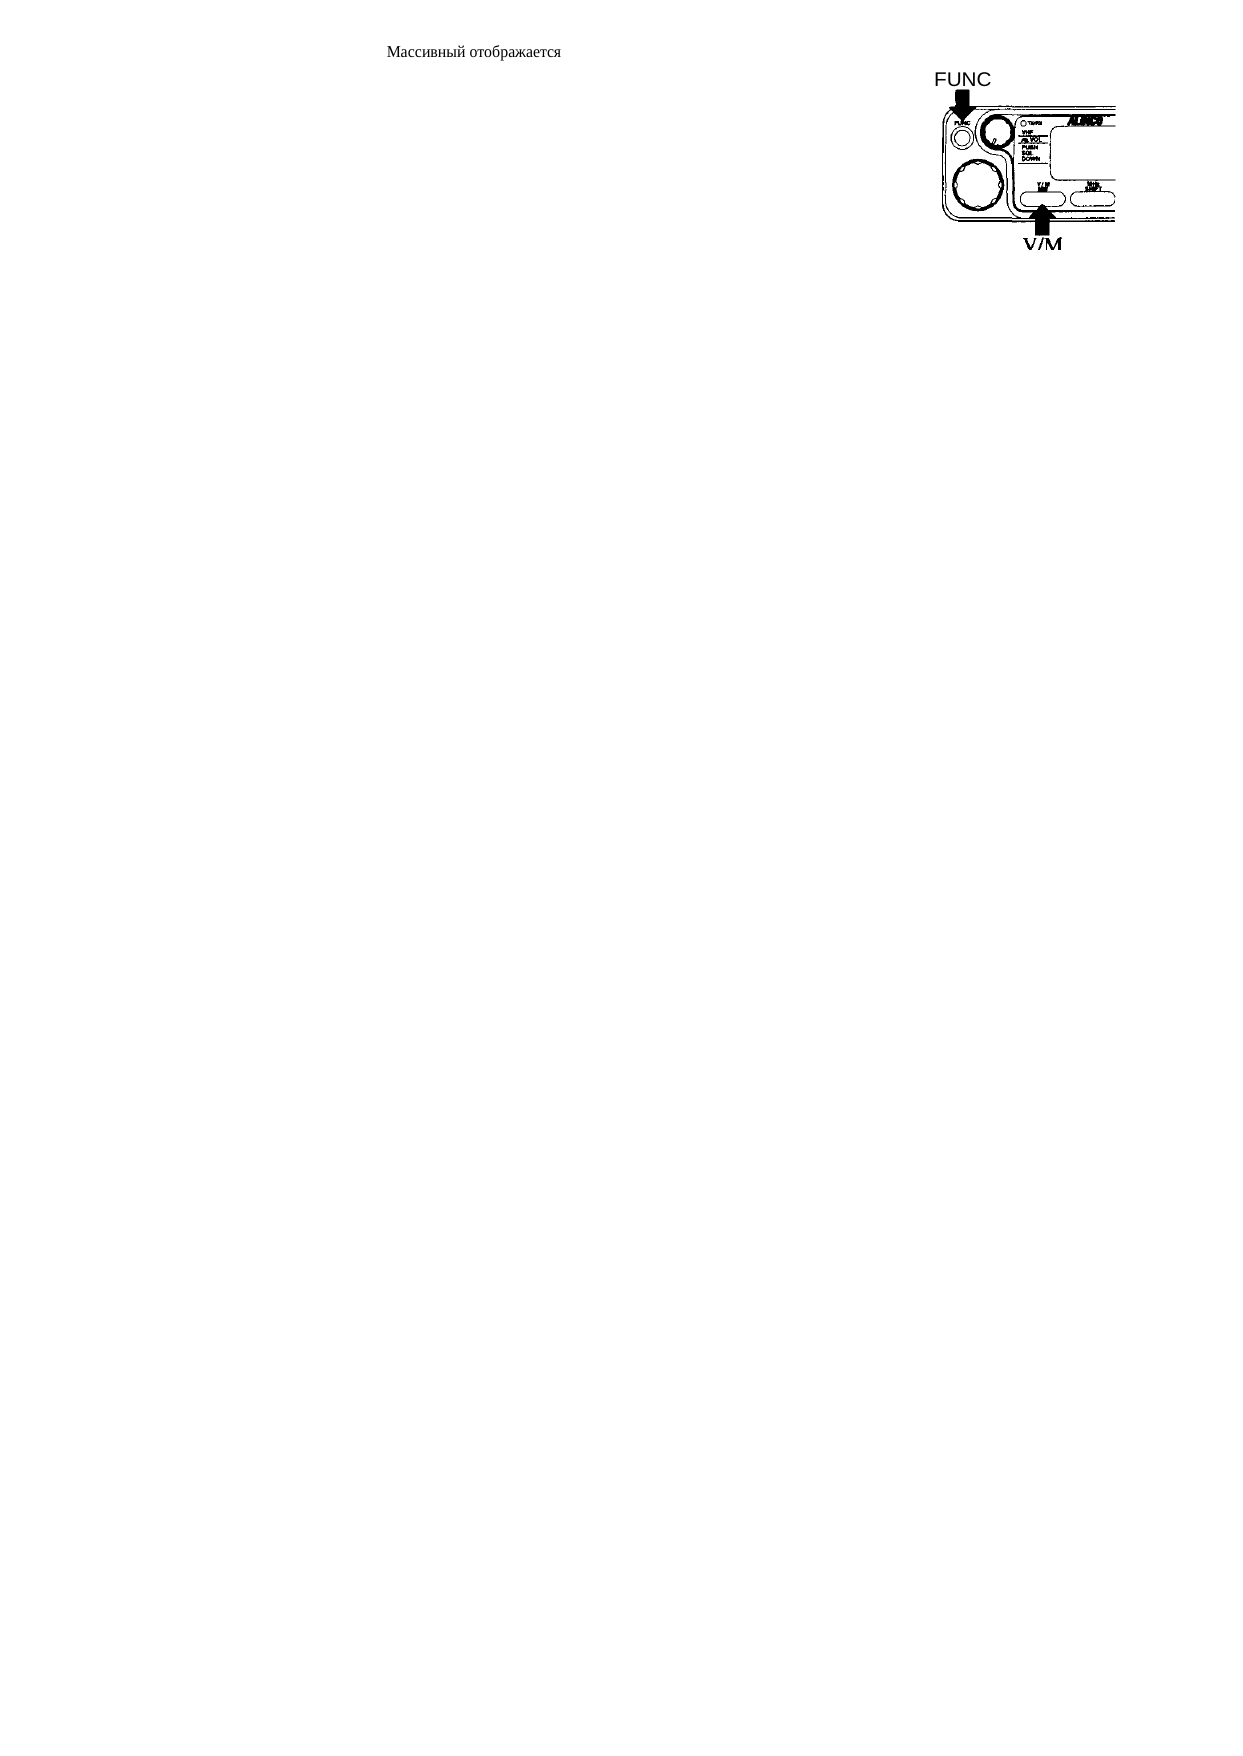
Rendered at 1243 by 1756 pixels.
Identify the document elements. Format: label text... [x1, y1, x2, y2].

text Массивный отображается [101, 46, 847, 61]
text FUNC [934, 68, 1138, 91]
picture [939, 91, 1117, 250]
